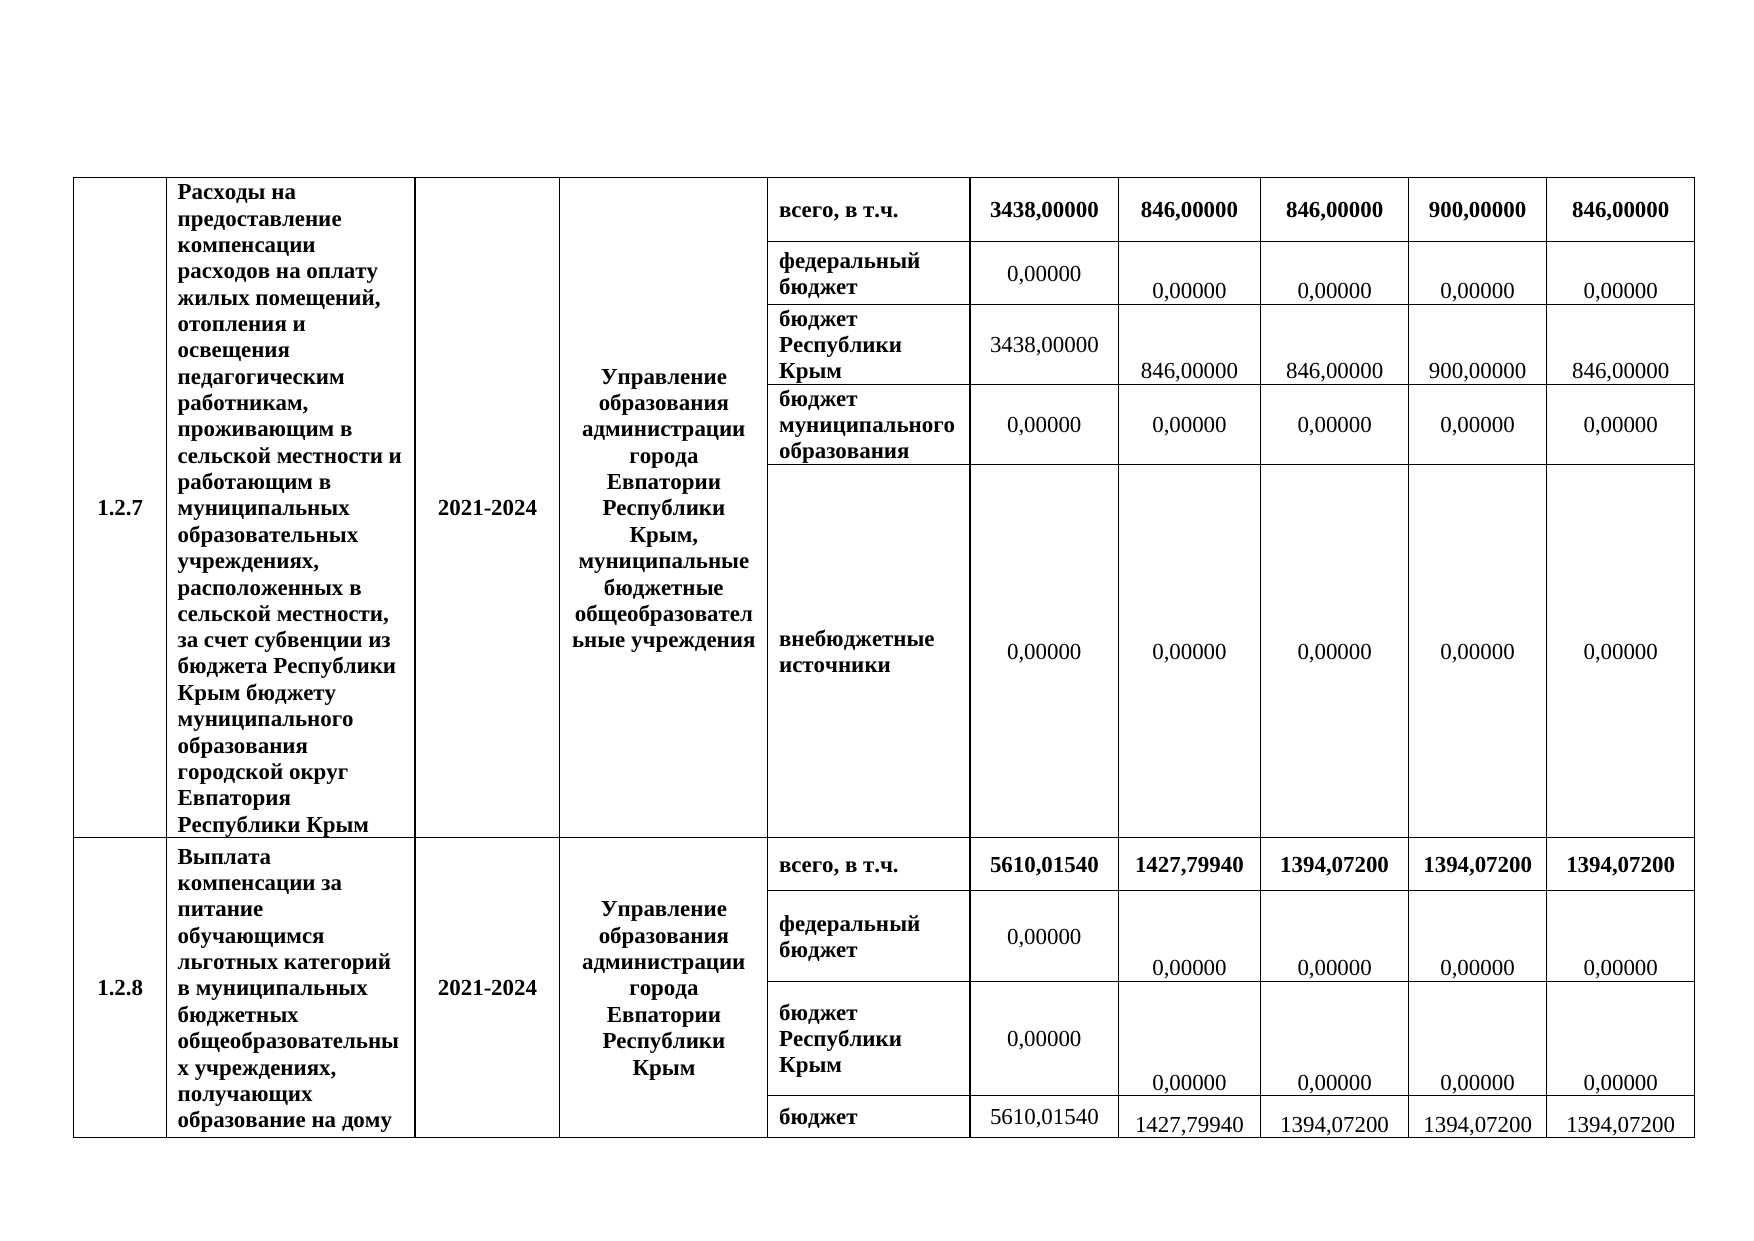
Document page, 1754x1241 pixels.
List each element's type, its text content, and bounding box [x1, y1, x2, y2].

table_cell 0,00000 [971, 242, 1118, 304]
table_cell всего, в т.ч. [768, 178, 969, 241]
table_cell 0,00000 [1119, 465, 1260, 837]
table_cell 0,00000 [1119, 242, 1260, 304]
table_cell 900,00000 [1409, 305, 1546, 384]
table_cell внебюджетные источники [768, 465, 969, 837]
table_cell бюджет Республики Крым [768, 982, 969, 1095]
table_cell 2021-2024 [416, 178, 559, 837]
table_cell 1394,07200 [1261, 838, 1408, 890]
table_cell 3438,00000 [971, 305, 1118, 384]
table_cell 0,00000 [1261, 465, 1408, 837]
table_cell 1394,07200 [1409, 838, 1546, 890]
table_cell 1394,07200 [1261, 1096, 1408, 1137]
table_cell 0,00000 [971, 982, 1118, 1095]
table_cell 846,00000 [1119, 178, 1260, 241]
table_cell федеральный бюджет [768, 891, 969, 981]
table_cell 0,00000 [1409, 385, 1546, 464]
table_cell бюджет муниципального образования [768, 385, 969, 464]
table_cell 0,00000 [1547, 982, 1694, 1095]
table_cell 0,00000 [1261, 385, 1408, 464]
table_cell 1.2.8 [74, 838, 166, 1137]
table_cell Выплата компенсации за питание обучающимся льготных категорий в муниципальных бюджетных общеобразовательных учреждениях, получающих образование на дому [167, 838, 414, 1137]
table_cell 0,00000 [1261, 982, 1408, 1095]
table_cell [768, 1096, 969, 1137]
table_cell 1427,79940 [1119, 1096, 1260, 1137]
table_cell 0,00000 [1547, 891, 1694, 981]
table_cell 0,00000 [1261, 891, 1408, 981]
table_cell 0,00000 [1547, 465, 1694, 837]
table_cell 2021-2024 [416, 838, 559, 1137]
table_cell 846,00000 [1261, 305, 1408, 384]
table_cell 0,00000 [1409, 465, 1546, 837]
table_cell 0,00000 [971, 891, 1118, 981]
table_cell 0,00000 [1119, 891, 1260, 981]
table_cell 5610,01540 [971, 838, 1118, 890]
table_cell 0,00000 [971, 465, 1118, 837]
table_cell 846,00000 [1547, 178, 1694, 241]
table_cell 5610,01540 [971, 1096, 1118, 1137]
table_cell федеральный бюджет [768, 242, 969, 304]
table_cell 0,00000 [1261, 242, 1408, 304]
table_cell 0,00000 [971, 385, 1118, 464]
table_cell 1394,07200 [1409, 1096, 1546, 1137]
table_cell 1427,79940 [1119, 838, 1260, 890]
table_cell 0,00000 [1119, 982, 1260, 1095]
table_cell Расходы на предоставление компенсации расходов на оплату жилых помещений, отопления и освещения педагогическим работникам, проживающим в сельской местности и работающим в муниципальных образовательных учреждениях, расположенных в сельской местности, за счет субвенции из бюджета Республики Крым бюджету муниципального образования городской округ Евпатория Республики Крым [167, 178, 414, 837]
table_cell 1394,07200 [1547, 838, 1694, 890]
table_cell 0,00000 [1409, 891, 1546, 981]
table_cell бюджет Республики Крым [768, 305, 969, 384]
table_cell Управление образования администрации города Евпатории Республики Крым [560, 838, 767, 1137]
table_cell 846,00000 [1119, 305, 1260, 384]
table_cell 0,00000 [1547, 242, 1694, 304]
table_cell 1394,07200 [1547, 1096, 1694, 1137]
table_cell 0,00000 [1547, 385, 1694, 464]
table_cell 846,00000 [1547, 305, 1694, 384]
table_cell 900,00000 [1409, 178, 1546, 241]
table_cell 0,00000 [1119, 385, 1260, 464]
table_cell всего, в т.ч. [768, 838, 969, 890]
table_cell 3438,00000 [971, 178, 1118, 241]
table_cell 1.2.7 [74, 178, 166, 837]
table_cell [560, 178, 767, 837]
table_cell 846,00000 [1261, 178, 1408, 241]
table_cell 0,00000 [1409, 242, 1546, 304]
table_cell 0,00000 [1409, 982, 1546, 1095]
